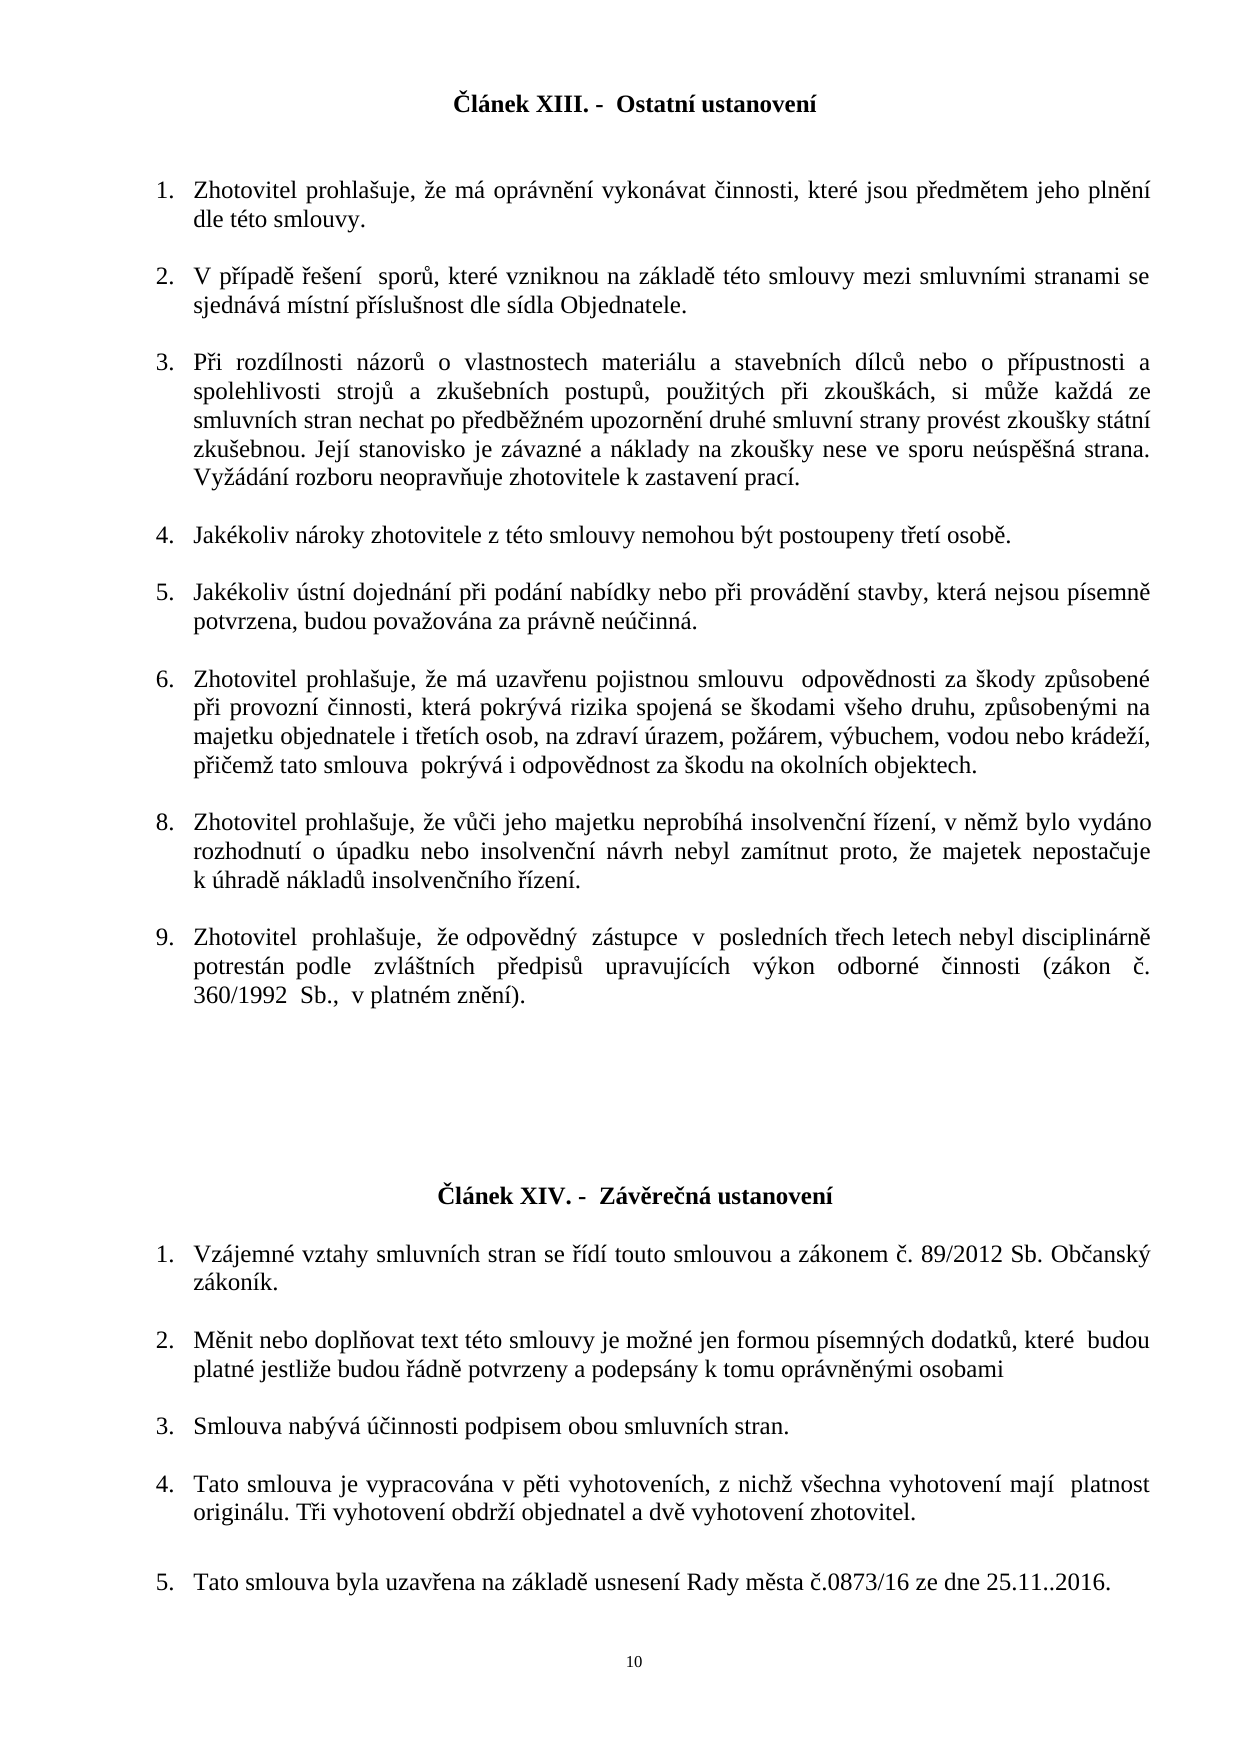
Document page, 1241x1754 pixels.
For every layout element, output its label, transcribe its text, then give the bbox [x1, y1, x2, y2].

list Při rozdílnosti názorů o vlastnostech materiálu a stavebních dílců nebo o přípustnosti a spolehlivosti strojů a zkušebních postupů, použitých při zkouškách, si může každá ze smluvních stran nechat po předběžném upozornění druhé smluvní strany provést zkoušky státní zkušebnou. Její stanovisko je závazné a náklady na zkoušky nese ve sporu neúspěšná strana. Vyžádání rozboru neopravňuje zhotovitele k zastavení prací. [156, 347, 1152, 491]
list Zhotovitel prohlašuje, že odpovědný zástupce v posledních třech letech nebyl disciplinárně potrestán podle zvláštních předpisů upravujících výkon odborné činnosti (zákon č. 360/1992 Sb., v platném znění). [156, 922, 1152, 1009]
list Tato smlouva je vypracována v pěti vyhotoveních, z nichž všechna vyhotovení mají platnost originálu. Tři vyhotovení obdrží objednatel a dvě vyhotovení zhotovitel. [156, 1469, 1152, 1526]
list Smlouva nabývá účinnosti podpisem obou smluvních stran. [156, 1411, 1152, 1440]
list Zhotovitel prohlašuje, že má uzavřenu pojistnou smlouvu odpovědnosti za škody způsobené při provozní činnosti, která pokrývá rizika spojená se škodami všeho druhu, způsobenými na majetku objednatele i třetích osob, na zdraví úrazem, požárem, výbuchem, vodou nebo krádeží, přičemž tato smlouva pokrývá i odpovědnost za škodu na okolních objektech. [156, 664, 1152, 779]
list Zhotovitel prohlašuje, že má oprávnění vykonávat činnosti, které jsou předmětem jeho plnění dle této smlouvy. [156, 175, 1152, 232]
list Vzájemné vztahy smluvních stran se řídí touto smlouvou a zákonem č. 89/2012 Sb. Občanský zákoník. [156, 1239, 1152, 1296]
text Článek XIV. - Závěrečná ustanovení [118, 1181, 1152, 1210]
list Jakékoliv nároky zhotovitele z této smlouvy nemohou být postoupeny třetí osobě. [156, 520, 1152, 549]
list Tato smlouva byla uzavřena na základě usnesení Rady města č.0873/16 ze dne 25.11..2016. [156, 1567, 1152, 1596]
list Jakékoliv ústní dojednání při podání nabídky nebo při provádění stavby, která nejsou písemně potvrzena, budou považována za právně neúčinná. [156, 577, 1152, 635]
list V případě řešení sporů, které vzniknou na základě této smlouvy mezi smluvními stranami se sjednává místní příslušnost dle sídla Objednatele. [156, 261, 1152, 319]
list Zhotovitel prohlašuje, že vůči jeho majetku neprobíhá insolvenční řízení, v němž bylo vydáno rozhodnutí o úpadku nebo insolvenční návrh nebyl zamítnut proto, že majetek nepostačuje k úhradě nákladů insolvenčního řízení. [156, 807, 1152, 894]
text Článek XIII. - Ostatní ustanovení [118, 89, 1152, 117]
list Měnit nebo doplňovat text této smlouvy je možné jen formou písemných dodatků, které budou platné jestliže budou řádně potvrzeny a podepsány k tomu oprávněnými osobami [156, 1325, 1152, 1382]
